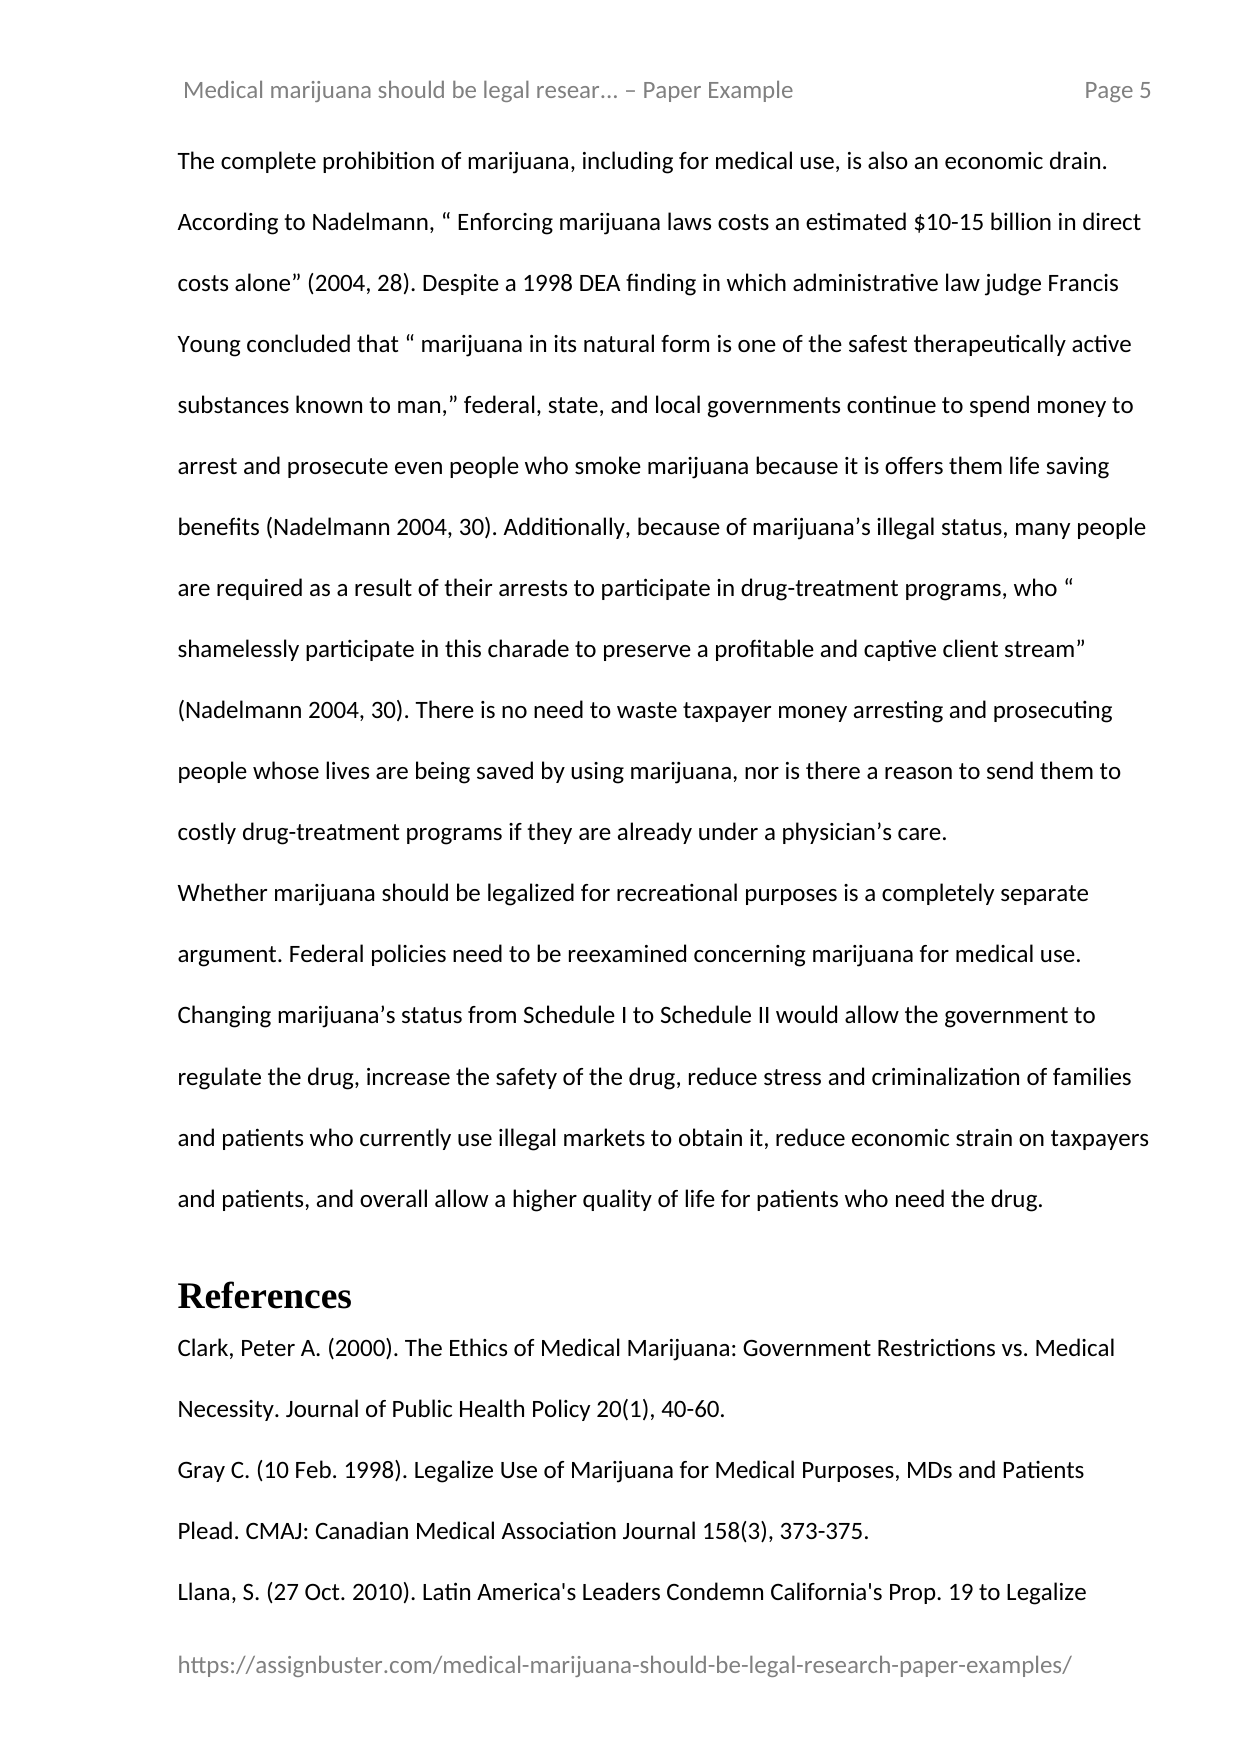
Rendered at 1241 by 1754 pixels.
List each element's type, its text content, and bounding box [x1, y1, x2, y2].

subtitle References [177, 1273, 1152, 1316]
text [177, 145, 1152, 1213]
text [177, 1332, 1152, 1607]
